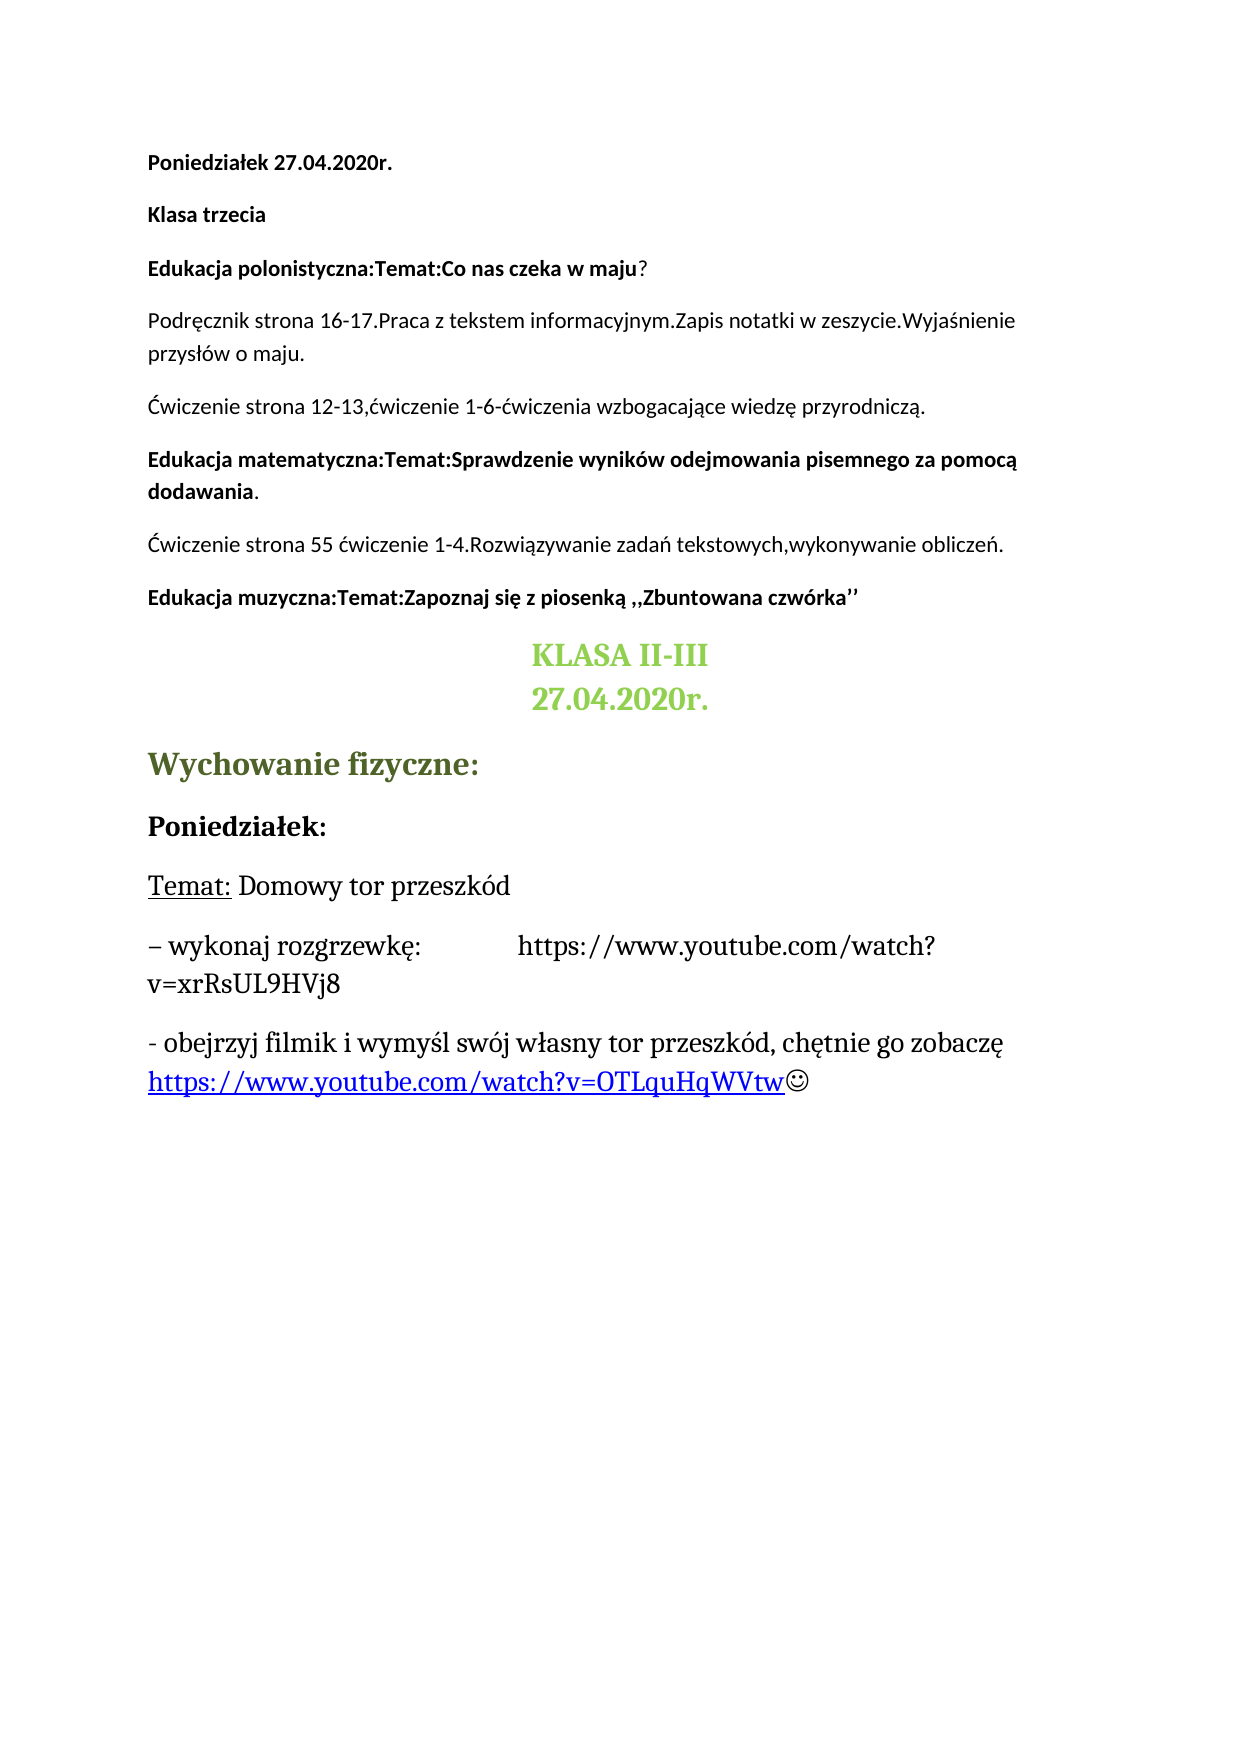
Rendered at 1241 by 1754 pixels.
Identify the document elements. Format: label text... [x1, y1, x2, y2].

text Edukacja muzyczna:Temat:Zapoznaj się z piosenką ,,Zbuntowana czwórka’’ [148, 583, 1093, 611]
text – wykonaj rozgrzewkę: https://www.youtube.com/watch?v=xrRsUL9HVj8 [148, 929, 1093, 1001]
text Podręcznik strona 16-17.Praca z tekstem informacyjnym.Zapis notatki w zeszycie.Wyjaśnienie przysłów o maju. [148, 307, 1093, 367]
text Wychowanie fizyczne: [148, 745, 1093, 783]
text KLASA II-III 27.04.2020r. [148, 636, 1093, 718]
text Ćwiczenie strona 12-13,ćwiczenie 1-6-ćwiczenia wzbogacające wiedzę przyrodniczą. [148, 392, 1093, 420]
text Edukacja polonistyczna:Temat:Co nas czeka w maju? [148, 254, 1093, 282]
text Poniedziałek: [148, 810, 1093, 843]
text Edukacja matematyczna:Temat:Sprawdzenie wyników odejmowania pisemnego za pomocą dodawania. [148, 445, 1093, 505]
text Poniedziałek 27.04.2020r. [148, 148, 1093, 176]
text Temat: Domowy tor przeszkód [148, 869, 1093, 903]
text Klasa trzecia [148, 201, 1093, 229]
text Ćwiczenie strona 55 ćwiczenie 1-4.Rozwiązywanie zadań tekstowych,wykonywanie obliczeń. [148, 530, 1093, 558]
text - obejrzyj filmik i wymyśl swój własny tor przeszkód, chętnie go zobaczę https://www.youtube.com/watch?v=OTLquHqWVtw [148, 1027, 1093, 1099]
